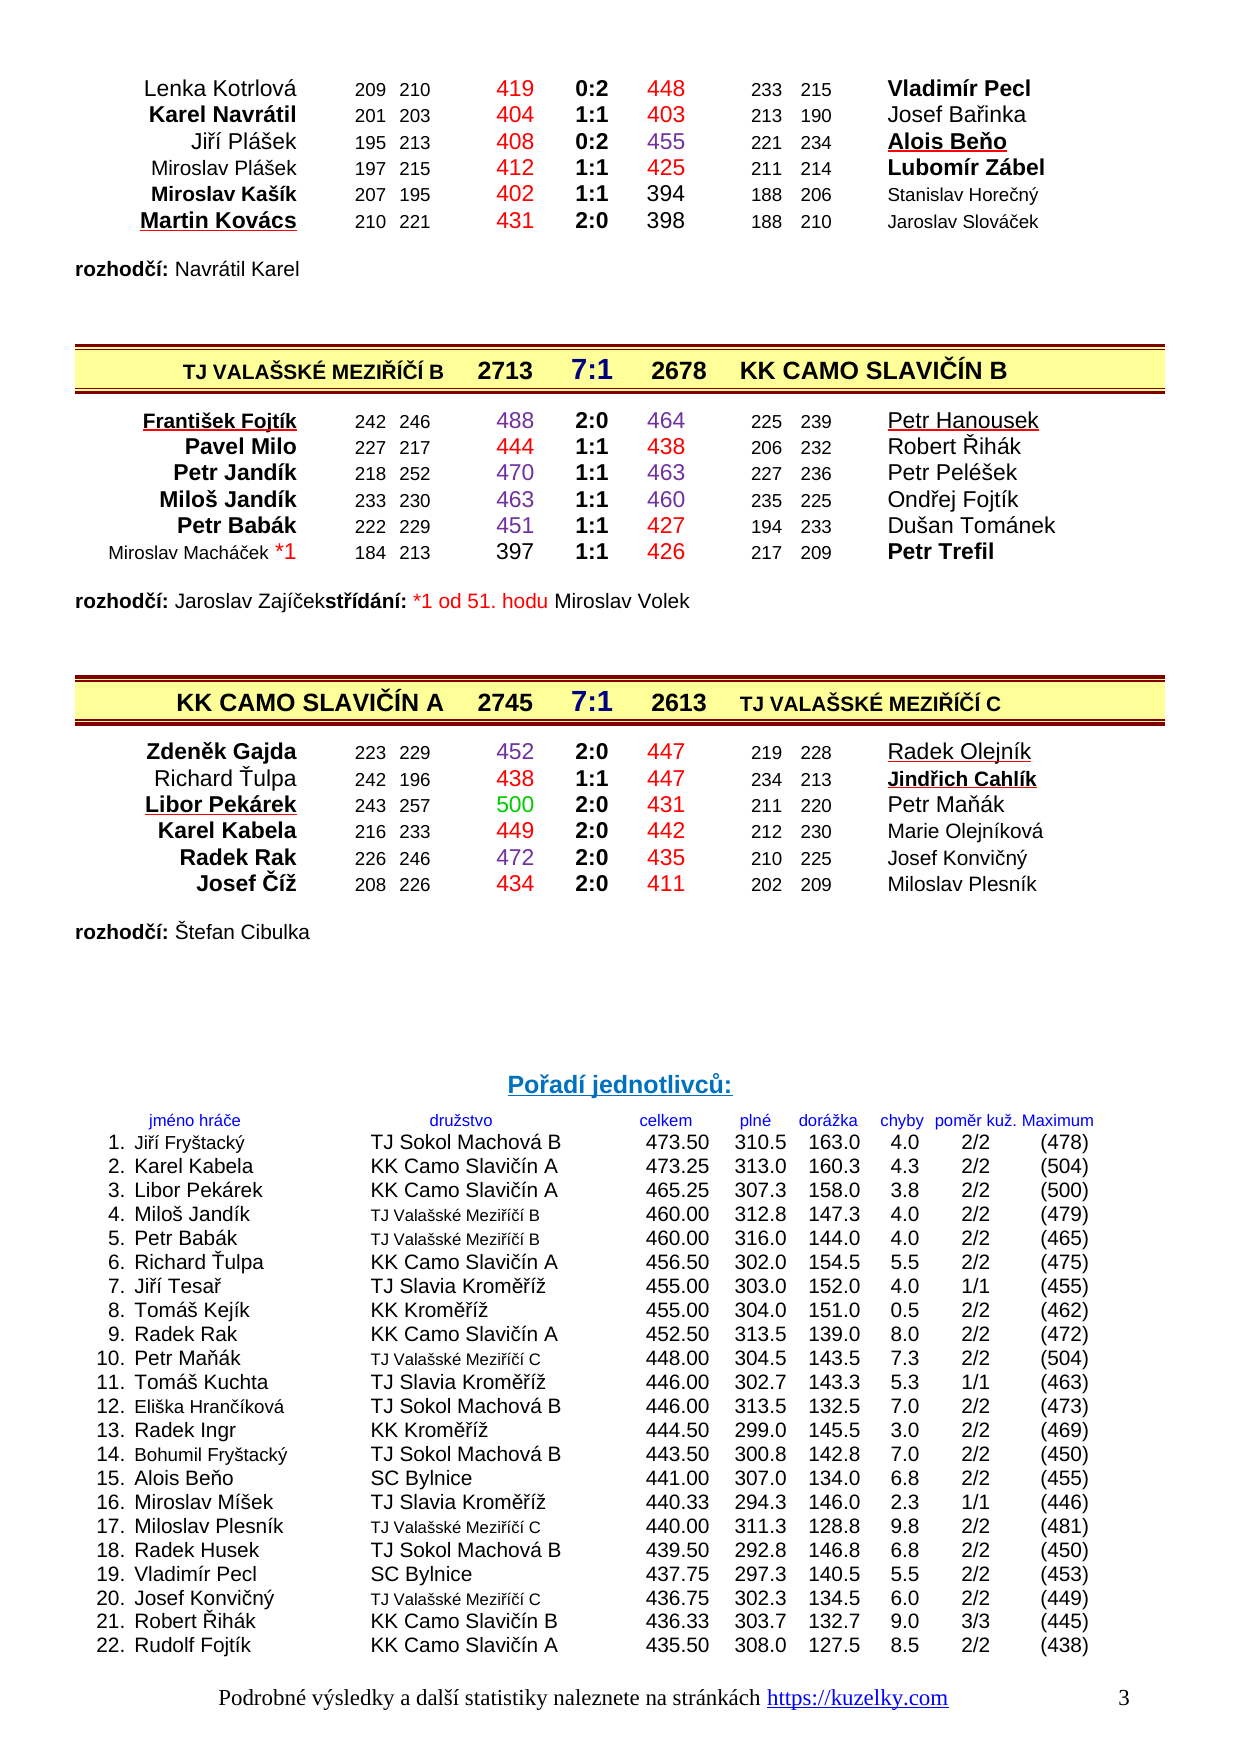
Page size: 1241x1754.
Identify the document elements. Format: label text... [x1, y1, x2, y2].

text Pořadí jednotlivců: [63, 1070, 1176, 1098]
text 1. Jiří Fryštacký TJ Sokol Machová B 473.50 310.5 163.0 4.0 2/2 (478) [75, 1130, 1165, 1154]
text 12. Eliška Hrančíková TJ Sokol Machová B 446.00 313.5 132.5 7.0 2/2 (473) [75, 1394, 1165, 1418]
text František Fojtík 242 246 488 2:0 464 225 239 Petr Hanousek [75, 407, 1165, 433]
text 18. Radek Husek TJ Sokol Machová B 439.50 292.8 146.8 6.8 2/2 (450) [75, 1537, 1165, 1561]
text KK Camo Slavičín A 2745 7:1 2613 TJ Valašské Meziříčí C [75, 682, 1165, 719]
text Zdeněk Gajda 223 229 452 2:0 447 219 228 Radek Olejník [75, 738, 1165, 764]
text 7. Jiří Tesař TJ Slavia Kroměříž 455.00 303.0 152.0 4.0 1/1 (455) [75, 1274, 1165, 1298]
text rozhodčí: Navrátil Karel [75, 257, 1165, 281]
text 17. Miloslav Plesník TJ Valašské Meziříčí C 440.00 311.3 128.8 9.8 2/2 (481) [75, 1513, 1165, 1537]
text rozhodčí: Jaroslav Zajíčekstřídání: *1 od 51. hodu Miroslav Volek [75, 589, 1165, 613]
text 10. Petr Maňák TJ Valašské Meziříčí C 448.00 304.5 143.5 7.3 2/2 (504) [75, 1346, 1165, 1370]
text Libor Pekárek 243 257 500 2:0 431 211 220 Petr Maňák [75, 791, 1165, 817]
text Petr Babák 222 229 451 1:1 427 194 233 Dušan Tománek [75, 512, 1165, 538]
text 2. Karel Kabela KK Camo Slavičín A 473.25 313.0 160.3 4.3 2/2 (504) [75, 1154, 1165, 1178]
text 11. Tomáš Kuchta TJ Slavia Kroměříž 446.00 302.7 143.3 5.3 1/1 (463) [75, 1370, 1165, 1394]
text Josef Číž 208 226 434 2:0 411 202 209 Miloslav Plesník [75, 870, 1165, 896]
text 6. Richard Ťulpa KK Camo Slavičín A 456.50 302.0 154.5 5.5 2/2 (475) [75, 1250, 1165, 1274]
text rozhodčí: Štefan Cibulka [75, 920, 1165, 944]
text 5. Petr Babák TJ Valašské Meziříčí B 460.00 316.0 144.0 4.0 2/2 (465) [75, 1226, 1165, 1250]
text 22. Rudolf Fojtík KK Camo Slavičín A 435.50 308.0 127.5 8.5 2/2 (438) [75, 1633, 1165, 1657]
text Karel Navrátil 201 203 404 1:1 403 213 190 Josef Bařinka [75, 101, 1165, 128]
text Miloš Jandík 233 230 463 1:1 460 235 225 Ondřej Fojtík [75, 486, 1165, 512]
text 16. Miroslav Míšek TJ Slavia Kroměříž 440.33 294.3 146.0 2.3 1/1 (446) [75, 1489, 1165, 1513]
text 19. Vladimír Pecl SC Bylnice 437.75 297.3 140.5 5.5 2/2 (453) [75, 1561, 1165, 1585]
text 4. Miloš Jandík TJ Valašské Meziříčí B 460.00 312.8 147.3 4.0 2/2 (479) [75, 1202, 1165, 1226]
text Richard Ťulpa 242 196 438 1:1 447 234 213 Jindřich Cahlík [75, 764, 1165, 791]
text Petr Jandík 218 252 470 1:1 463 227 236 Petr Peléšek [75, 459, 1165, 486]
text Miroslav Kašík 207 195 402 1:1 394 188 206 Stanislav Horečný [75, 180, 1165, 207]
text 3. Libor Pekárek KK Camo Slavičín A 465.25 307.3 158.0 3.8 2/2 (500) [75, 1178, 1165, 1202]
text 15. Alois Beňo SC Bylnice 441.00 307.0 134.0 6.8 2/2 (455) [75, 1466, 1165, 1489]
text 21. Robert Řihák KK Camo Slavičín B 436.33 303.7 132.7 9.0 3/3 (445) [75, 1609, 1165, 1633]
text 13. Radek Ingr KK Kroměříž 444.50 299.0 145.5 3.0 2/2 (469) [75, 1418, 1165, 1442]
text 14. Bohumil Fryštacký TJ Sokol Machová B 443.50 300.8 142.8 7.0 2/2 (450) [75, 1442, 1165, 1466]
text jméno hráče družstvo celkem plné dorážka chyby poměr kuž. Maximum [75, 1111, 1165, 1130]
text Pavel Milo 227 217 444 1:1 438 206 232 Robert Řihák [75, 433, 1165, 459]
text Miroslav Plášek 197 215 412 1:1 425 211 214 Lubomír Zábel [75, 154, 1165, 180]
text Jiří Plášek 195 213 408 0:2 455 221 234 Alois Beňo [75, 128, 1165, 154]
text Miroslav Macháček *1 184 213 397 1:1 426 217 209 Petr Trefil [75, 538, 1165, 565]
text 20. Josef Konvičný TJ Valašské Meziříčí C 436.75 302.3 134.5 6.0 2/2 (449) [75, 1585, 1165, 1609]
text TJ Valašské Meziříčí B 2713 7:1 2678 KK Camo Slavičín B [75, 350, 1165, 388]
text Martin Kovács 210 221 431 2:0 398 188 210 Jaroslav Slováček [75, 207, 1165, 233]
text Radek Rak 226 246 472 2:0 435 210 225 Josef Konvičný [75, 843, 1165, 870]
text Karel Kabela 216 233 449 2:0 442 212 230 Marie Olejníková [75, 817, 1165, 843]
text 9. Radek Rak KK Camo Slavičín A 452.50 313.5 139.0 8.0 2/2 (472) [75, 1322, 1165, 1346]
text 8. Tomáš Kejík KK Kroměříž 455.00 304.0 151.0 0.5 2/2 (462) [75, 1298, 1165, 1322]
text Lenka Kotrlová 209 210 419 0:2 448 233 215 Vladimír Pecl [75, 75, 1165, 101]
